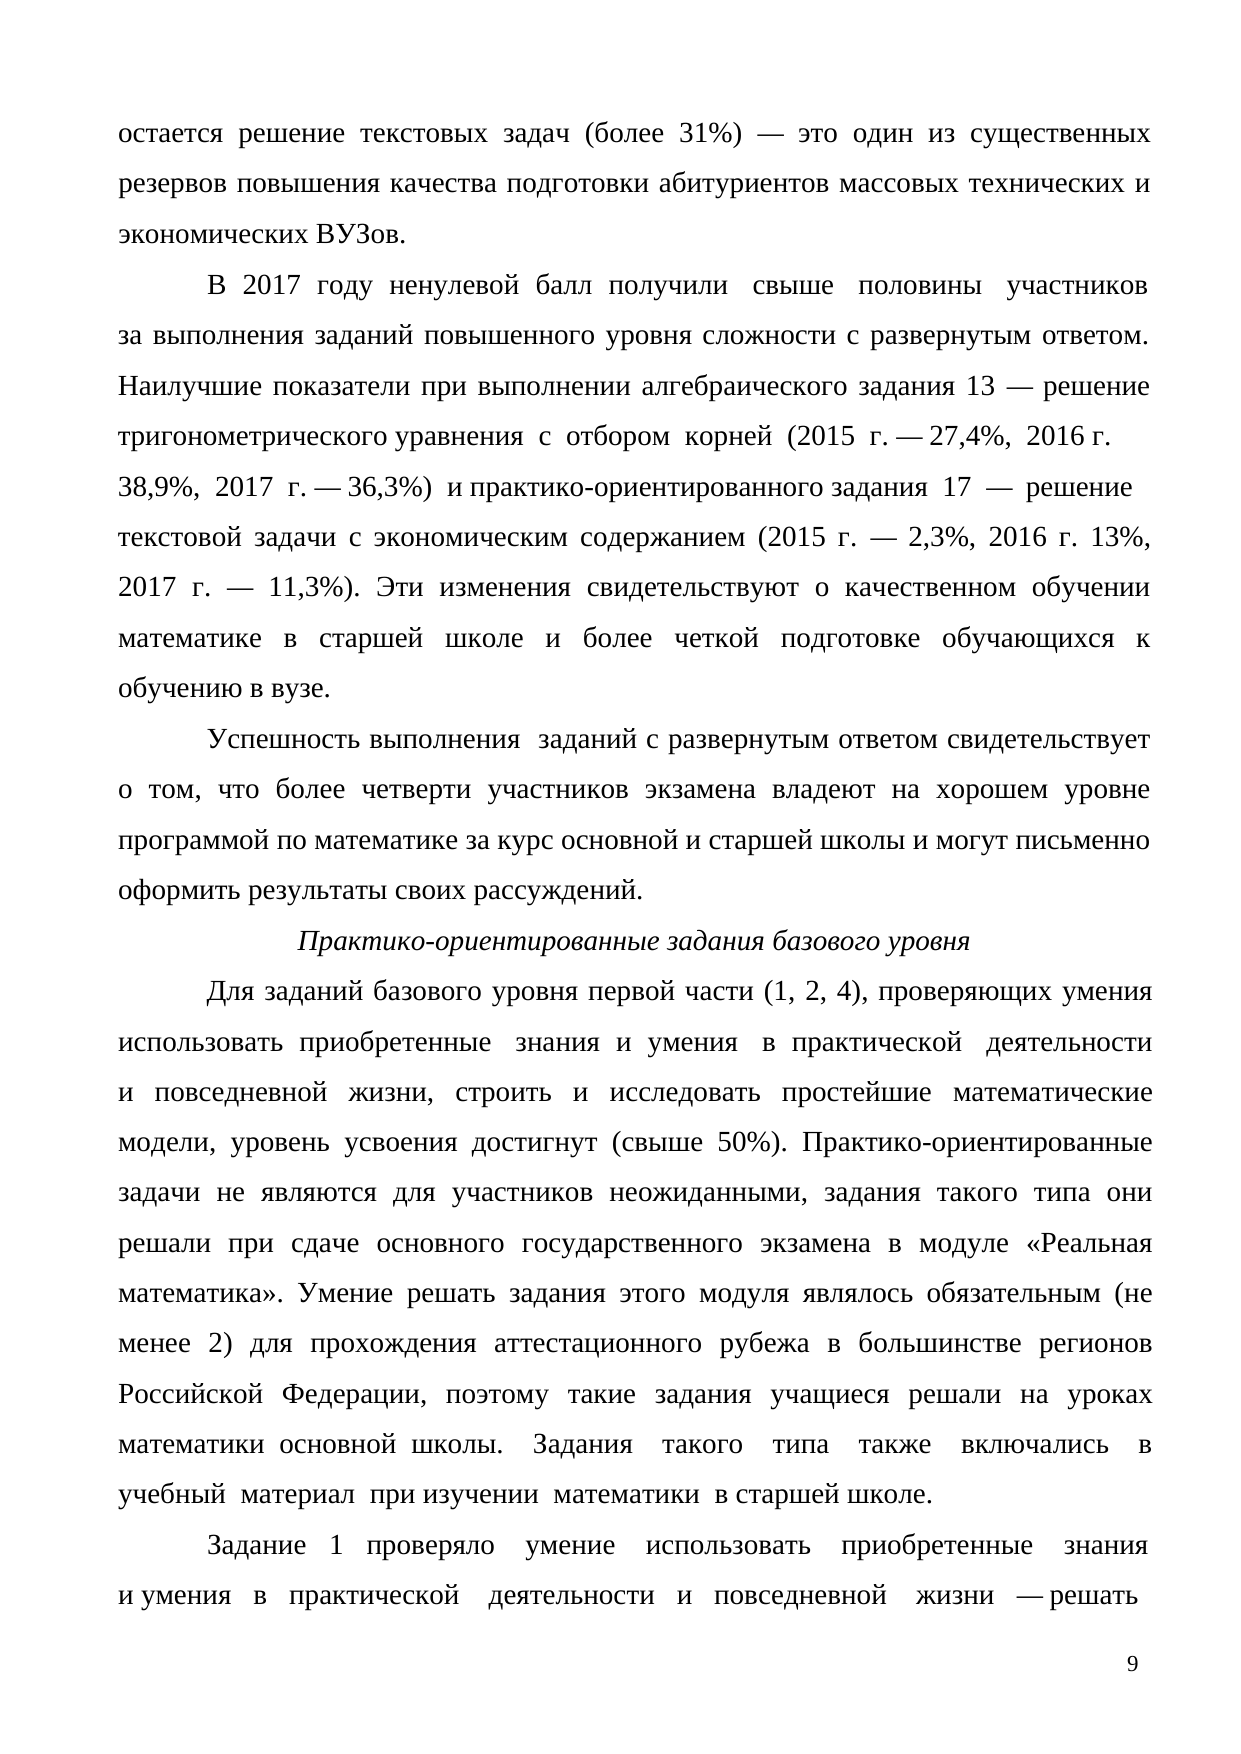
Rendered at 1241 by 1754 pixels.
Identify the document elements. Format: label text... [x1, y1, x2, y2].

text В 2017 году ненулевой балл получили свыше половины участников за выполнения заданий повышенного уровня сложности с развернутым ответом. Наилучшие показатели при выполнении алгебраического задания 13 — решение тригонометрического уравнения с отбором корней (2015 г. — 27,4%, 2016 г. [118, 267, 1150, 452]
text Для заданий базового уровня первой части (1, 2, 4), проверяющих умения использовать приобретенные знания и умения в практической деятельности и повседневной жизни, строить и исследовать простейшие математические модели, уровень усвоения достигнут (свыше 50%). Практико-ориентированные задачи не являются для участников неожиданными, задания такого типа они решали при сдаче основного государственного экзамена в модуле «Реальная математика». Умение решать задания этого модуля являлось обязательным (не менее 2) для прохождения аттестационного рубежа в большинстве регионов Российской Федерации, поэтому такие задания учащиеся решали на уроках математики основной школы. Задания такого типа также включались в учебный материал при изучении математики в старшей школе. [118, 973, 1154, 1510]
text 38,9%, 2017 г. — 36,3%) и практико-ориентированного задания 17 — решение [118, 469, 1165, 502]
text текстовой задачи с экономическим содержанием (2015 г. — 2,3%, 2016 г. 13%, 2017 г. — 11,3%). Эти изменения свидетельствуют о качественном обучении математике в старшей школе и более четкой подготовке обучающихся к обучению в вузе. [118, 519, 1151, 704]
text Задание 1 проверяло умение использовать приобретенные знания и умения в практической деятельности и повседневной жизни — решать [118, 1527, 1150, 1611]
text остается решение текстовых задач (более 31%) — это один из существенных резервов повышения качества подготовки абитуриентов массовых технических и экономических ВУЗов. [118, 115, 1151, 249]
text Практико-ориентированные задания базового уровня [296, 923, 973, 957]
text Успешность выполнения заданий с развернутым ответом свидетельствует о том, что более четверти участников экзамена владеют на хорошем уровне программой по математике за курс основной и старшей школы и могут письменно оформить результаты своих рассуждений. [118, 721, 1151, 906]
